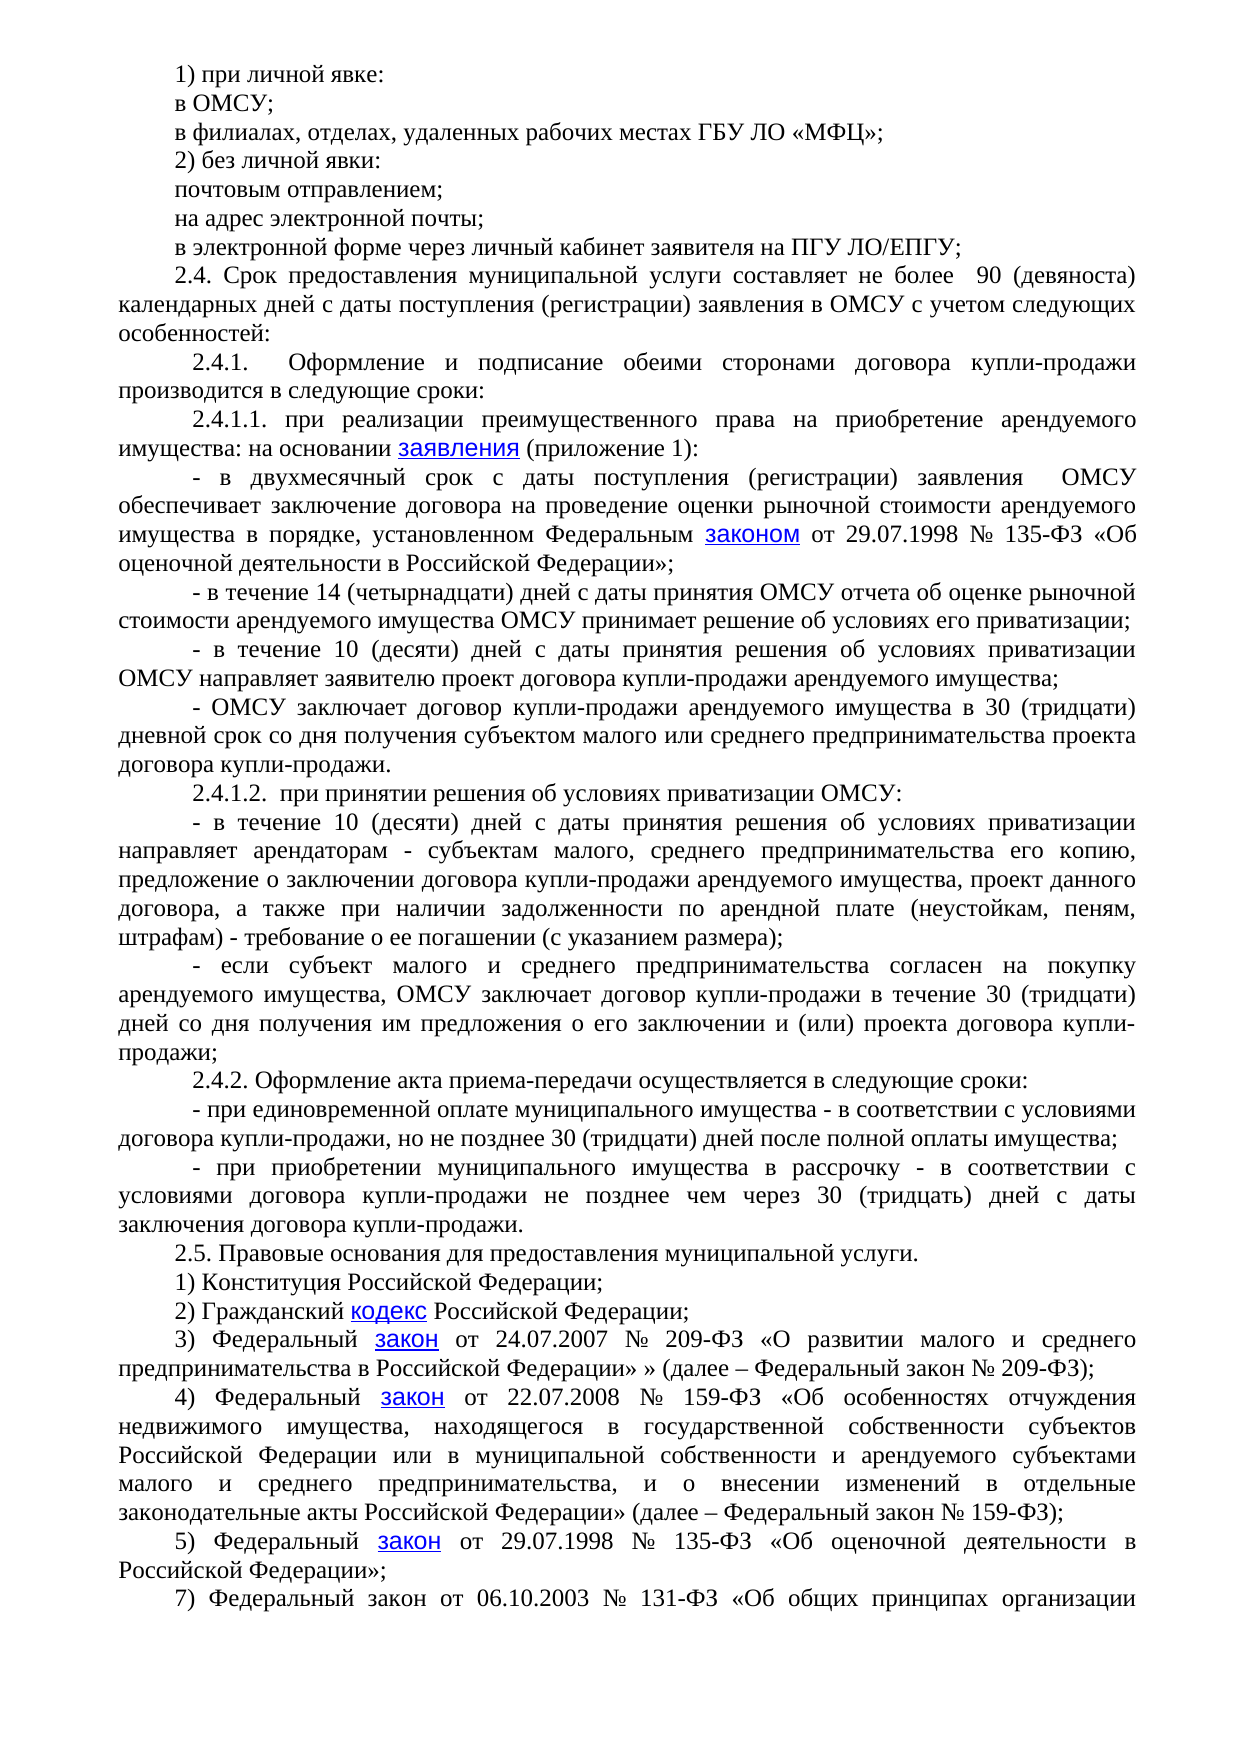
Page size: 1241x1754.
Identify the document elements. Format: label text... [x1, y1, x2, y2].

text 1) Конституция Российской Федерации; [118, 1267, 1137, 1296]
text - при приобретении муниципального имущества в рассрочку - в соответствии с условиями договора купли-продажи не позднее чем через 30 (тридцать) дней с даты заключения договора купли-продажи. [118, 1152, 1137, 1238]
text в электронной форме через личный кабинет заявителя на ПГУ ЛО/ЕПГУ; [118, 232, 1137, 260]
text 2.4.2. Оформление акта приема-передачи осуществляется в следующие сроки: [118, 1066, 1137, 1094]
text 1) при личной явке: [118, 59, 1137, 88]
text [118, 1583, 1137, 1612]
text 2.4.1.1. при реализации преимущественного права на приобретение арендуемого имущества: на основании заявления (приложение 1): [118, 404, 1137, 462]
text - при единовременной оплате муниципального имущества - в соответствии с условиями договора купли-продажи, но не позднее 30 (тридцати) дней после полной оплаты имущества; [118, 1094, 1137, 1152]
text - в двухмесячный срок с даты поступления (регистрации) заявления ОМСУ обеспечивает заключение договора на проведение оценки рыночной стоимости арендуемого имущества в порядке, установленном Федеральным законом от 29.07.1998 № 135-ФЗ «Об оценочной деятельности в Российской Федерации»; [118, 462, 1137, 577]
text 2) Гражданский кодекс Российской Федерации; [118, 1296, 1137, 1324]
text 2.4. Срок предоставления муниципальной услуги составляет не более 90 (девяноста) календарных дней с даты поступления (регистрации) заявления в ОМСУ с учетом следующих особенностей: [118, 260, 1137, 347]
text - в течение 10 (десяти) дней с даты принятия решения об условиях приватизации направляет арендаторам - субъектам малого, среднего предпринимательства его копию, предложение о заключении договора купли-продажи арендуемого имущества, проект данного договора, а также при наличии задолженности по арендной плате (неустойкам, пеням, штрафам) - требование о ее погашении (с указанием размера); [118, 807, 1137, 951]
text - в течение 10 (десяти) дней с даты принятия решения об условиях приватизации ОМСУ направляет заявителю проект договора купли-продажи арендуемого имущества; [118, 634, 1137, 692]
text на адрес электронной почты; [118, 203, 1137, 232]
text в ОМСУ; [118, 88, 1137, 117]
text 2.4.1.2. при принятии решения об условиях приватизации ОМСУ: [118, 778, 1137, 807]
text 3) Федеральный закон от 24.07.2007 № 209-ФЗ «О развитии малого и среднего предпринимательства в Российской Федерации» » (далее – Федеральный закон № 209-ФЗ); [118, 1324, 1137, 1382]
text почтовым отправлением; [118, 174, 1137, 203]
text - в течение 14 (четырнадцати) дней с даты принятия ОМСУ отчета об оценке рыночной стоимости арендуемого имущества ОМСУ принимает решение об условиях его приватизации; [118, 577, 1137, 634]
text - ОМСУ заключает договор купли-продажи арендуемого имущества в 30 (тридцати) дневной срок со дня получения субъектом малого или среднего предпринимательства проекта договора купли-продажи. [118, 692, 1137, 778]
text 2.4.1. Оформление и подписание обеими сторонами договора купли-продажи производится в следующие сроки: [118, 347, 1137, 404]
text 4) Федеральный закон от 22.07.2008 № 159-ФЗ «Об особенностях отчуждения недвижимого имущества, находящегося в государственной собственности субъектов Российской Федерации или в муниципальной собственности и арендуемого субъектами малого и среднего предпринимательства, и о внесении изменений в отдельные законодательные акты Российской Федерации» (далее – Федеральный закон № 159-ФЗ); [118, 1382, 1137, 1526]
text 2.5. Правовые основания для предоставления муниципальной услуги. [118, 1238, 1137, 1267]
text - если субъект малого и среднего предпринимательства согласен на покупку арендуемого имущества, ОМСУ заключает договор купли-продажи в течение 30 (тридцати) дней со дня получения им предложения о его заключении и (или) проекта договора купли-продажи; [118, 951, 1137, 1066]
text в филиалах, отделах, удаленных рабочих местах ГБУ ЛО «МФЦ»; [118, 117, 1137, 145]
text 5) Федеральный закон от 29.07.1998 № 135-ФЗ «Об оценочной деятельности в Российской Федерации»; [118, 1526, 1137, 1583]
text 2) без личной явки: [118, 145, 1137, 174]
